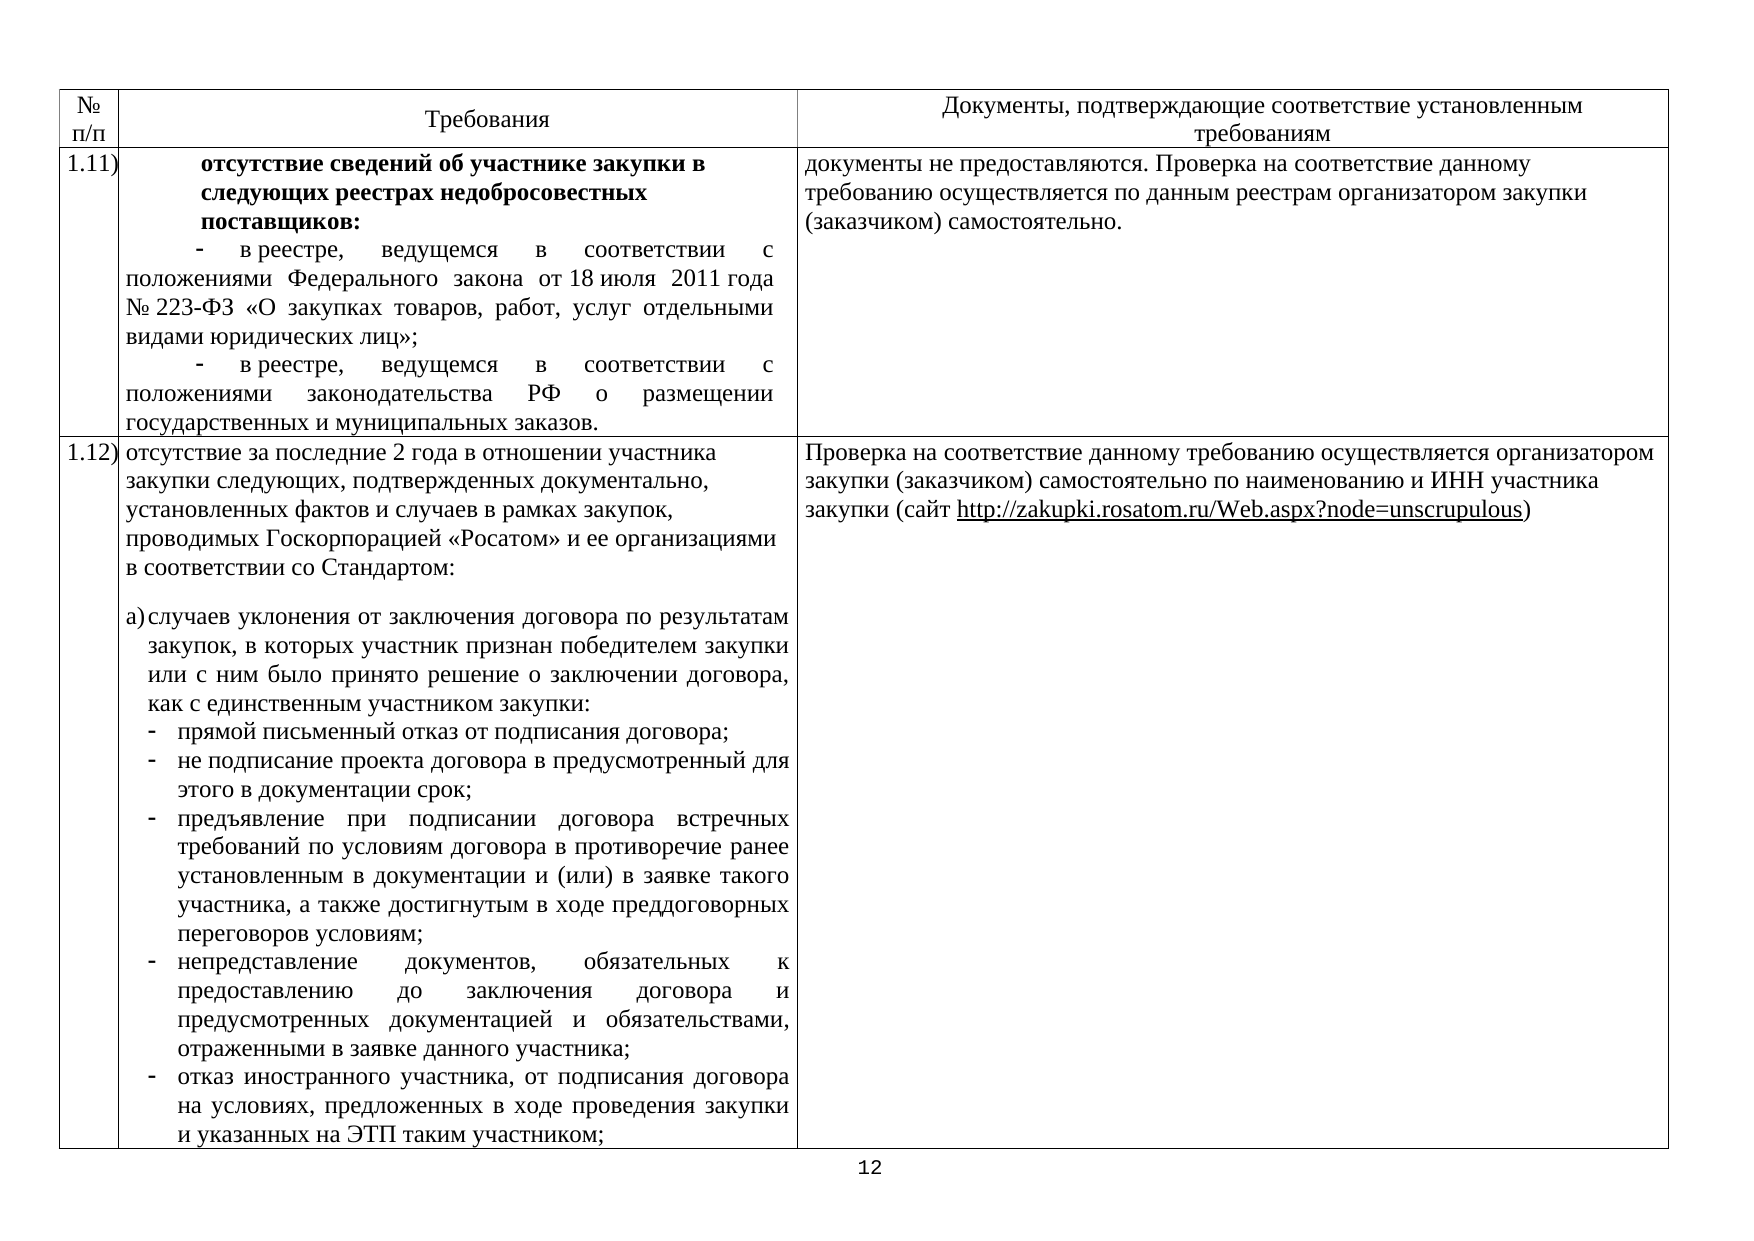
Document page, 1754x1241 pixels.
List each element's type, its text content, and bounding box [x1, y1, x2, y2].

table_cell [60, 148, 118, 436]
table_header № п/п [60, 90, 118, 147]
table_cell отсутствие сведений об участнике закупки в следующих реестрах недобросовестных поставщиков: в реестре, ведущемся в соответствии с положениями Федерального закона от 18 июля 2011 года № 223-ФЗ «О закупках товаров, работ, услуг отдельными видами юридических лиц»; в реестре, ведущемся в соответствии с положениями законодательства РФ о размещении государственных и муниципальных заказов. [119, 148, 797, 436]
table_header Требования [119, 90, 797, 147]
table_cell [119, 437, 797, 1148]
table_cell [60, 437, 118, 1148]
table_cell документы не предоставляются. Проверка на соответствие данному требованию осуществляется по данным реестрам организатором закупки (заказчиком) самостоятельно. [798, 148, 1668, 436]
table_header Документы, подтверждающие соответствие установленным требованиям [798, 90, 1668, 147]
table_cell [798, 437, 1668, 1148]
